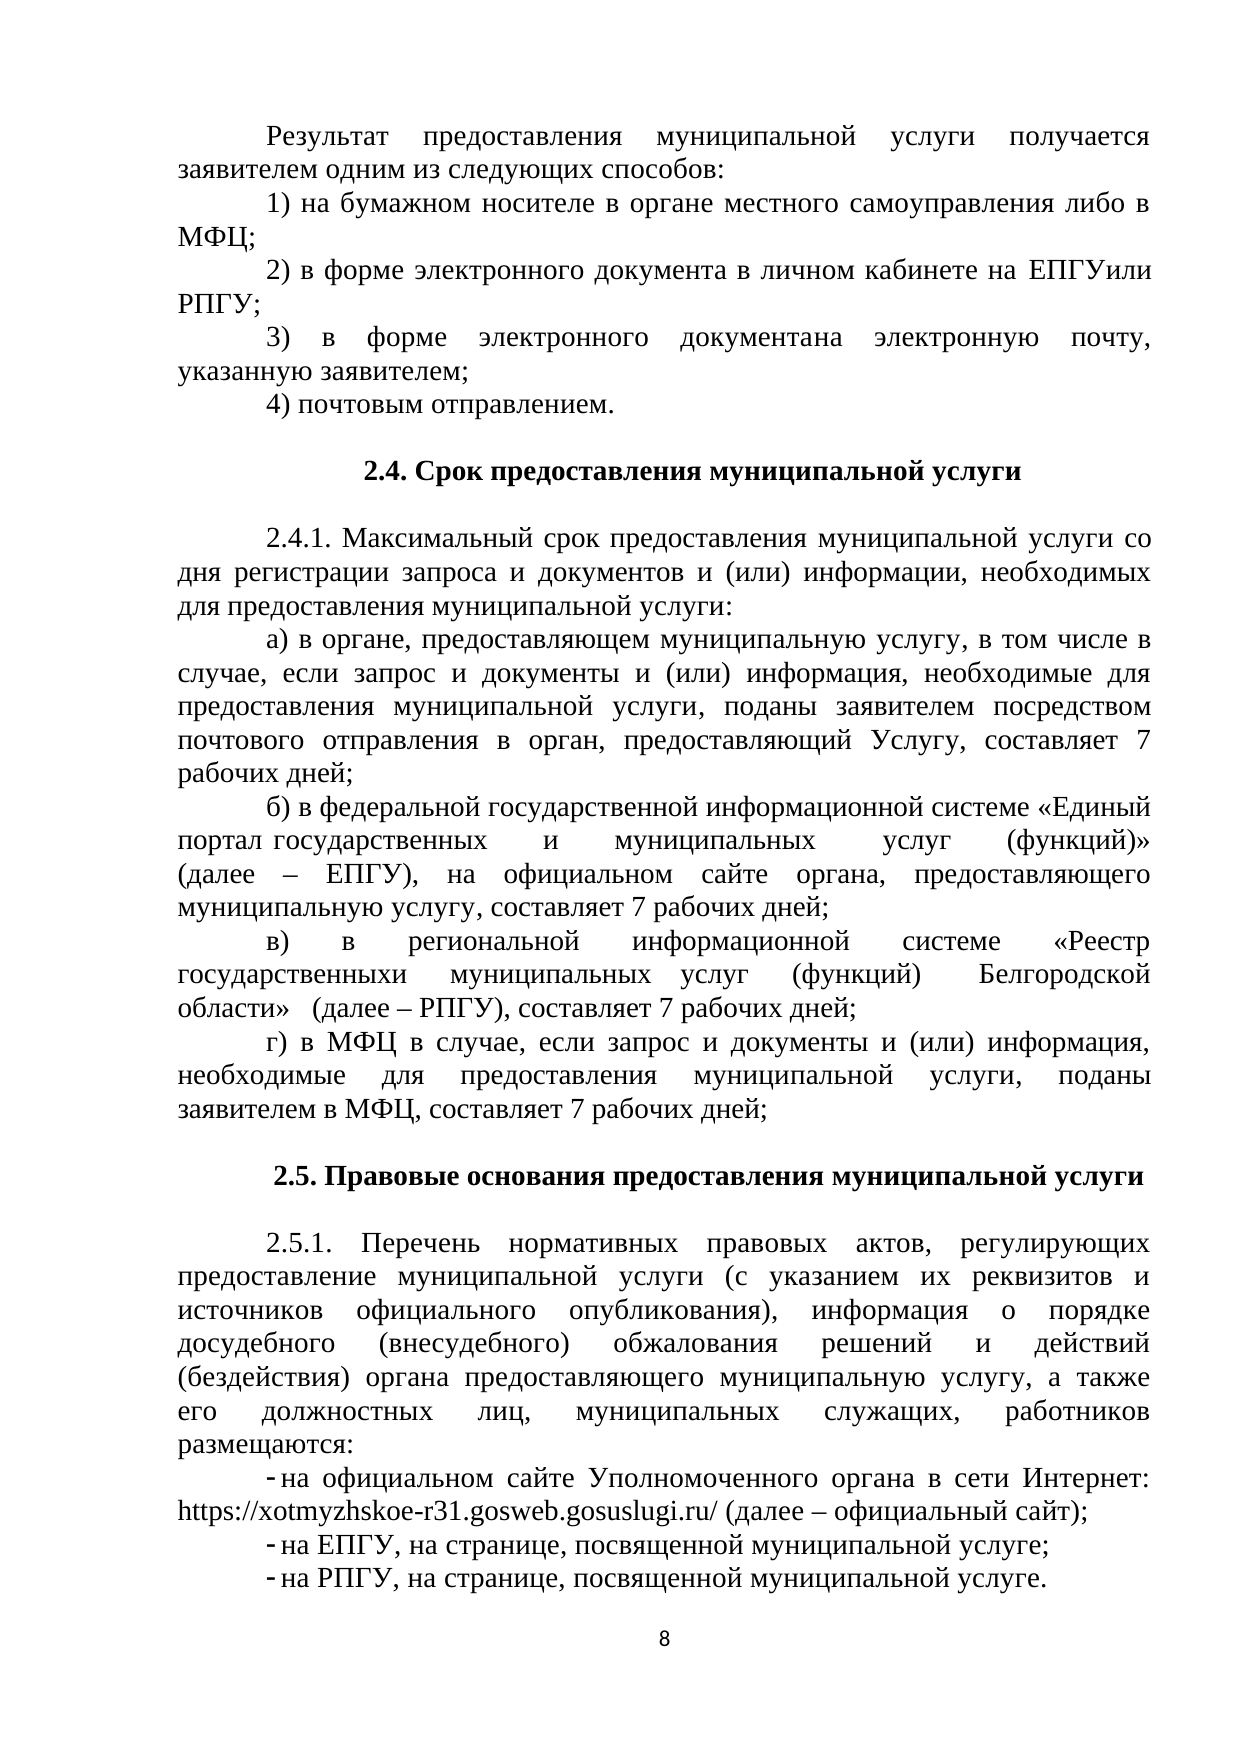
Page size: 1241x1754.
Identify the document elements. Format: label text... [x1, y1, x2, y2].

list 3) в форме электронного документана электронную почту, указанную заявителем; [177, 319, 1152, 386]
list на официальном сайте Уполномоченного органа в сети Интернет: https://xotmyzhskoe-r31.gosweb.gosuslugi.ru/ (далее – официальный сайт); [177, 1460, 1152, 1527]
text 2.5. Правовые основания предоставления муниципальной услуги [177, 1158, 1152, 1191]
text 2.4.1. Максимальный срок предоставления муниципальной услуги со дня регистрации запроса и документов и (или) информации, необходимых для предоставления муниципальной услуги: [177, 521, 1152, 621]
list на ЕПГУ, на странице, посвященной муниципальной услуге; [177, 1527, 1152, 1561]
list 2.5.1. Перечень нормативных правовых актов, регулирующих предоставление муниципальной услуги (с указанием их реквизитов и источников официального опубликования), информация о порядке досудебного (внесудебного) обжалования решений и действий (бездействия) органа предоставляющего муниципальную услугу, а также его должностных лиц, муниципальных служащих, работников размещаются: [177, 1225, 1152, 1460]
list 4) почтовым отправлением. [177, 386, 1152, 420]
list 1) на бумажном носителе в органе местного самоуправления либо в МФЦ; [177, 185, 1152, 252]
list 2) в форме электронного документа в личном кабинете на ЕПГУили РПГУ; [177, 252, 1152, 319]
text в) в региональной информационной системе «Реестр государственныхи муниципальных услуг (функций) Белгородской области» (далее – РПГУ), составляет 7 рабочих дней; [177, 923, 1152, 1024]
list Результат предоставления муниципальной услуги получается заявителем одним из следующих способов: [177, 118, 1152, 185]
text а) в органе, предоставляющем муниципальную услугу, в том числе в случае, если запрос и документы и (или) информация, необходимые для предоставления муниципальной услуги, поданы заявителем посредством почтового отправления в орган, предоставляющий Услугу, составляет 7 рабочих дней; [177, 621, 1152, 789]
text 2.4. Срок предоставления муниципальной услуги [177, 453, 1152, 487]
text б) в федеральной государственной информационной системе «Единый портал государственных и муниципальных услуг (функций)» (далее – ЕПГУ), на официальном сайте органа, предоставляющего муниципальную услугу, составляет 7 рабочих дней; [177, 789, 1152, 923]
text г) в МФЦ в случае, если запрос и документы и (или) информация, необходимые для предоставления муниципальной услуги, поданы заявителем в МФЦ, составляет 7 рабочих дней; [177, 1024, 1152, 1124]
list на РПГУ, на странице, посвященной муниципальной услуге. [177, 1561, 1152, 1594]
